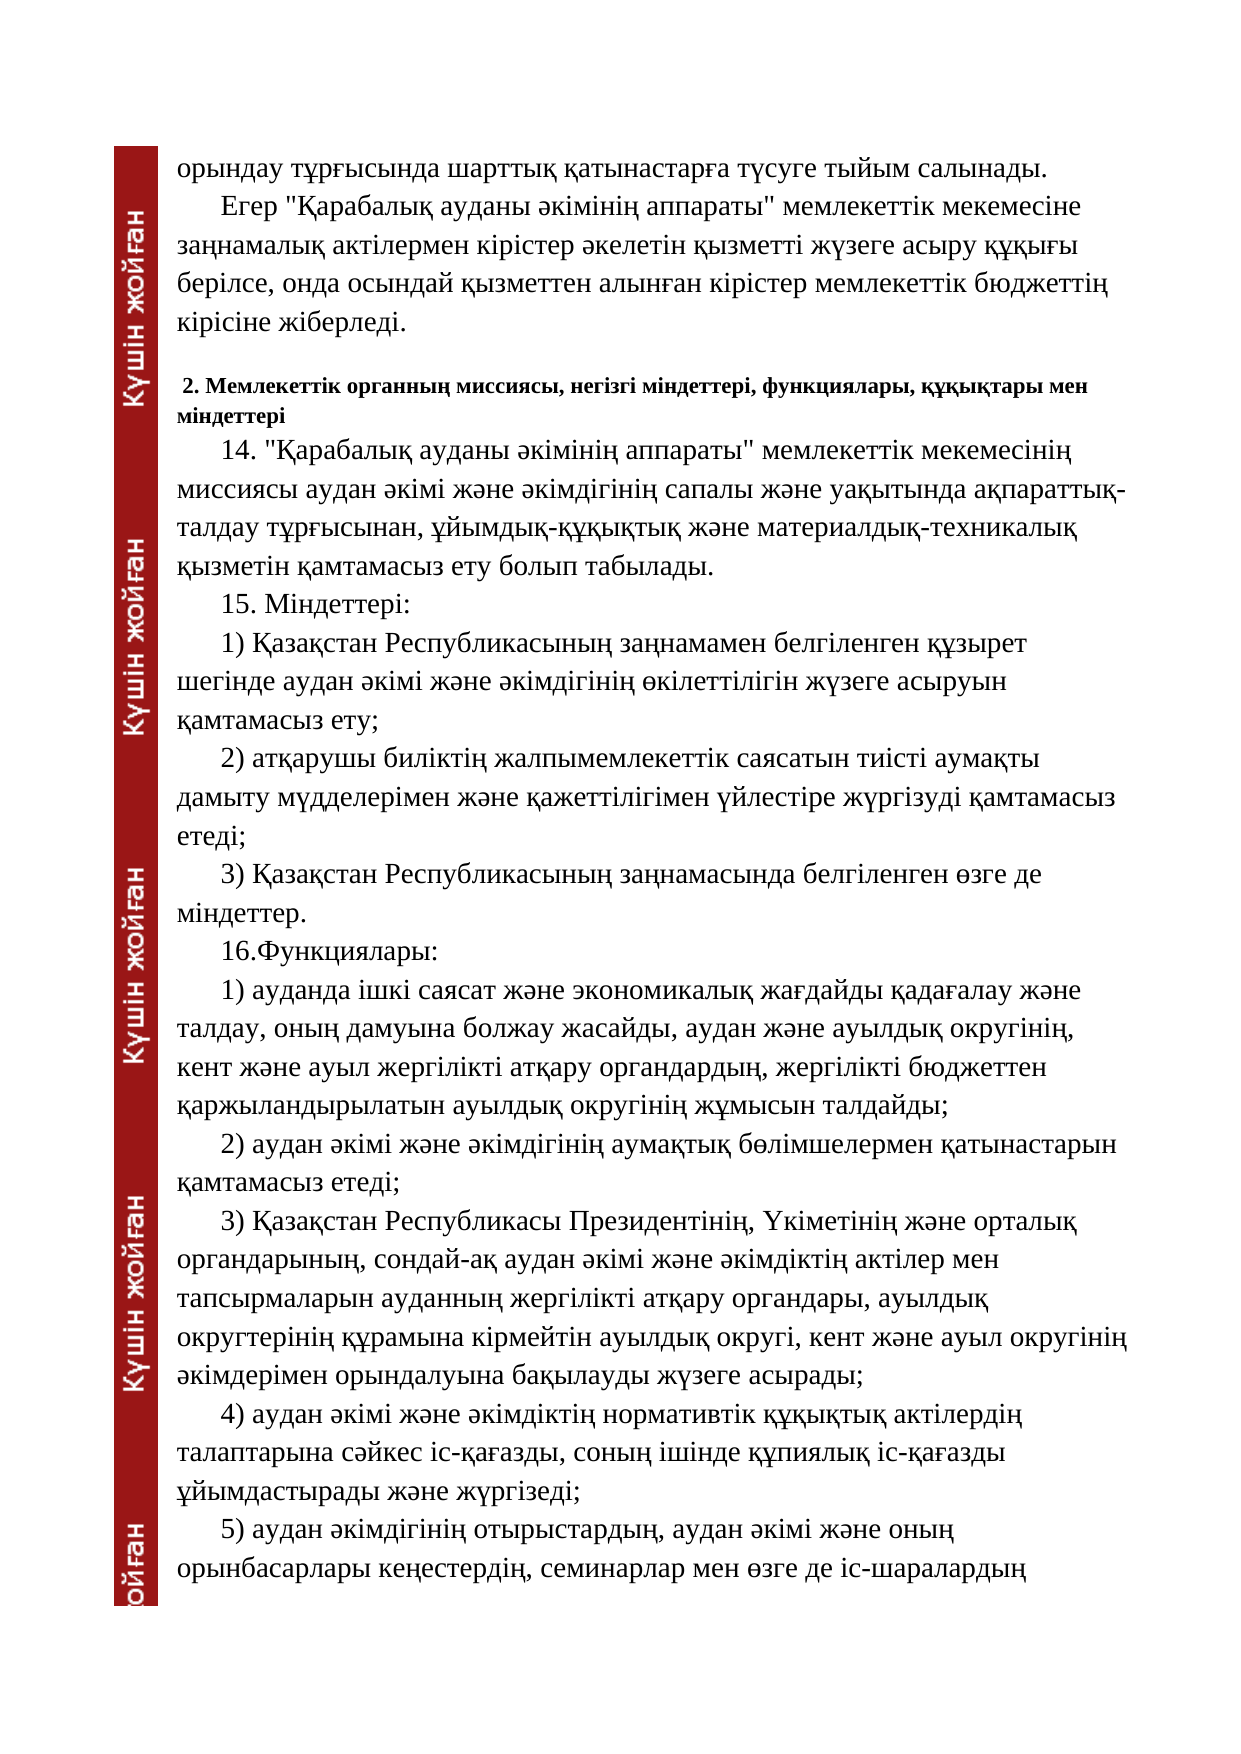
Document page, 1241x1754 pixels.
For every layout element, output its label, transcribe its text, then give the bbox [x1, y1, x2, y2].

text 2. Мемлекеттік органның миссиясы, негізгі міндеттері, функциялары, құқықтары мен міндеттері [112, 372, 1128, 428]
picture [114, 146, 158, 150]
picture [114, 428, 158, 432]
picture [114, 1583, 158, 1606]
picture [114, 368, 158, 372]
